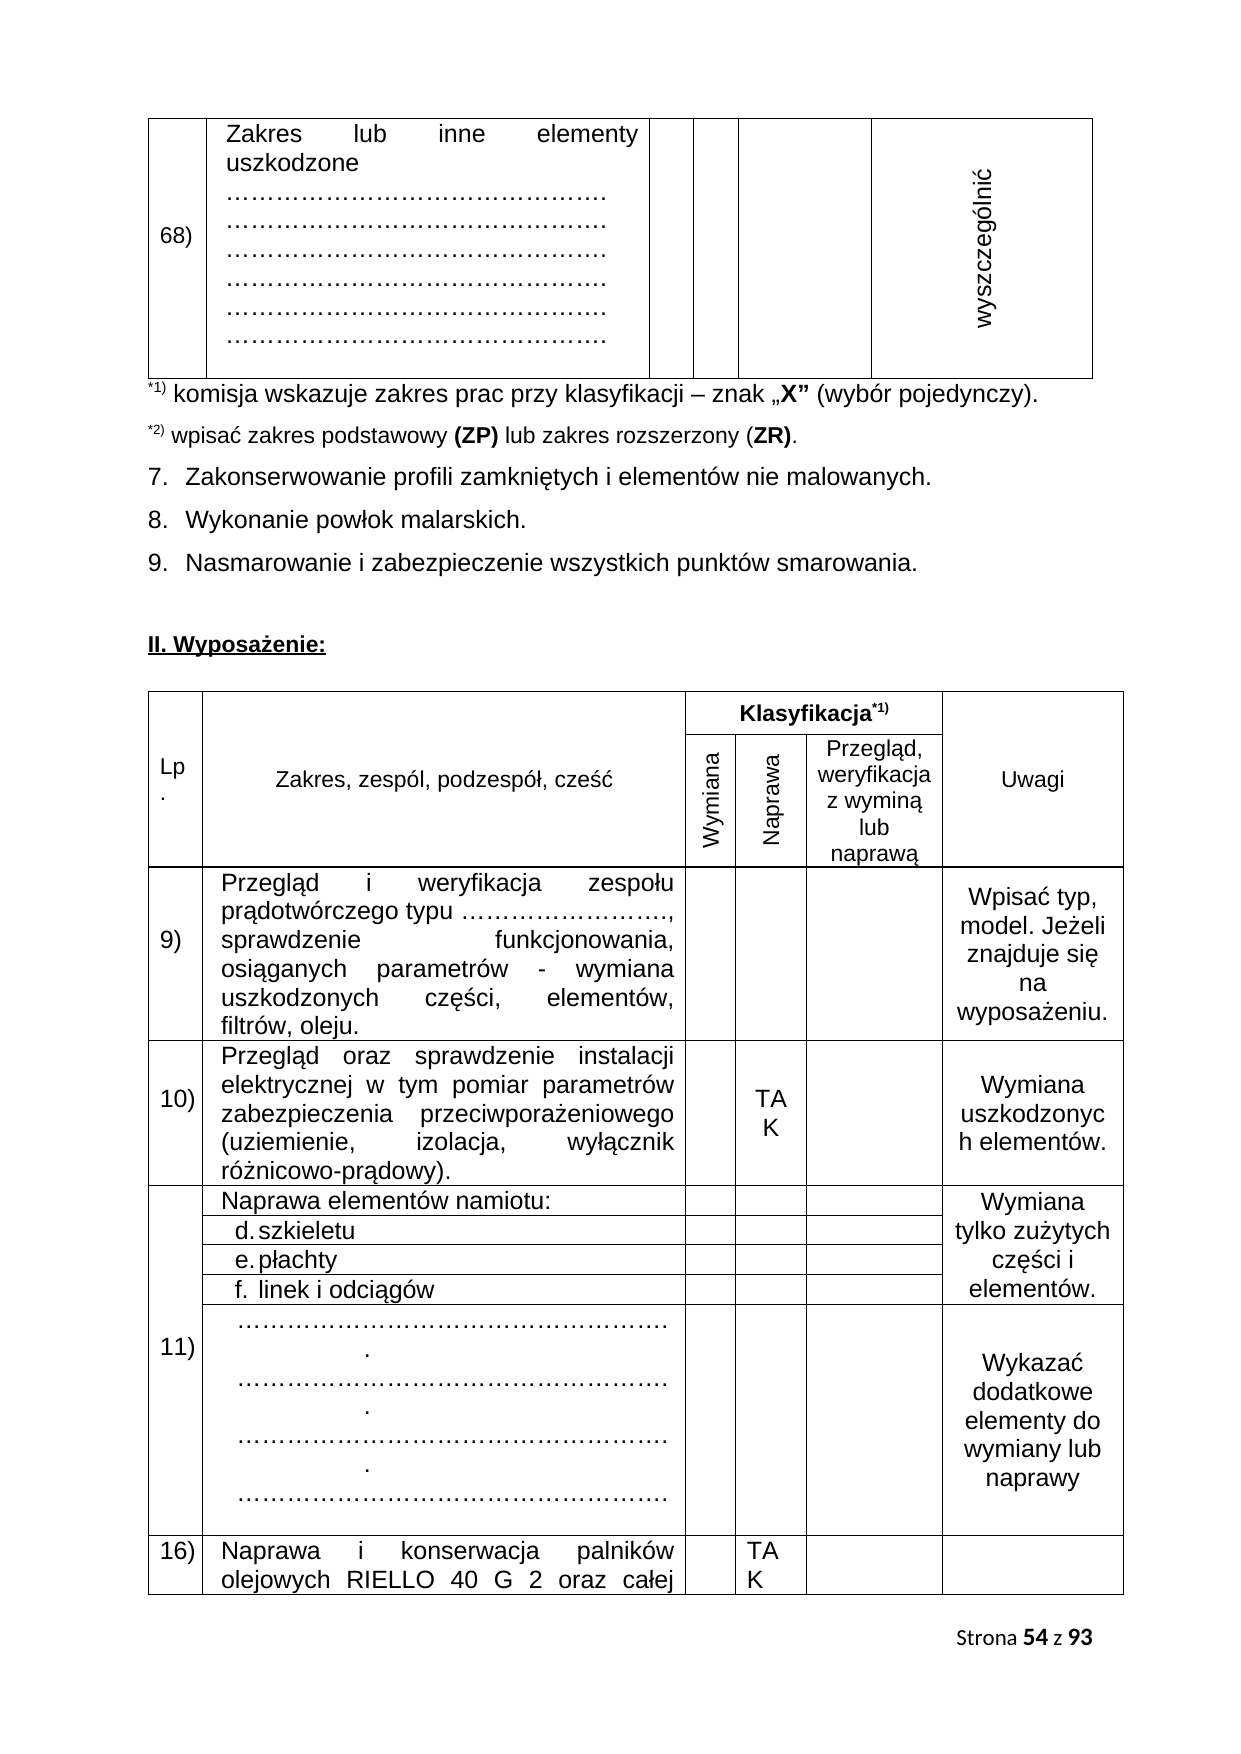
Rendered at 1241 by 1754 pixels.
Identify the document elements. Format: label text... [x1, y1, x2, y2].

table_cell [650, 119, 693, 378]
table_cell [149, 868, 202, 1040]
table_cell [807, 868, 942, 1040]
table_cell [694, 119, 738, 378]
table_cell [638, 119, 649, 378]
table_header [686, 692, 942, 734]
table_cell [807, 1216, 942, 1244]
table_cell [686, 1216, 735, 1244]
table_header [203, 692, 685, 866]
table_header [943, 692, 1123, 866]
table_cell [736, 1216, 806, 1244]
list Nasmarowanie i zabezpieczenie wszystkich punktów smarowania. [148, 548, 1092, 577]
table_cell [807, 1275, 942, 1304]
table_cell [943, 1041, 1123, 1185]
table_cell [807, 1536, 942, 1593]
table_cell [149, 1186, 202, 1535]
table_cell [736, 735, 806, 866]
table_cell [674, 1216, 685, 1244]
text *1) komisja wskazuje zakres prac przy klasyfikacji – znak „X” (wybór pojedynczy). [148, 379, 1092, 408]
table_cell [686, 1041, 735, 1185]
list Wykonanie powłok malarskich. [148, 505, 1092, 533]
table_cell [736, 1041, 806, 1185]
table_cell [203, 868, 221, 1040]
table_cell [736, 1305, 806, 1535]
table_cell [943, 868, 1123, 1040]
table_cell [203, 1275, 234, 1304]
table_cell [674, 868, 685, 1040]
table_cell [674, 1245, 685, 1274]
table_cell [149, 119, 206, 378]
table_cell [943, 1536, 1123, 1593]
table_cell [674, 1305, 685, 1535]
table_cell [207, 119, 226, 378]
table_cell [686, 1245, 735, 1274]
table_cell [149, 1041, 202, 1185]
list Zakonserwowanie profili zamkniętych i elementów nie malowanych. [148, 462, 1092, 490]
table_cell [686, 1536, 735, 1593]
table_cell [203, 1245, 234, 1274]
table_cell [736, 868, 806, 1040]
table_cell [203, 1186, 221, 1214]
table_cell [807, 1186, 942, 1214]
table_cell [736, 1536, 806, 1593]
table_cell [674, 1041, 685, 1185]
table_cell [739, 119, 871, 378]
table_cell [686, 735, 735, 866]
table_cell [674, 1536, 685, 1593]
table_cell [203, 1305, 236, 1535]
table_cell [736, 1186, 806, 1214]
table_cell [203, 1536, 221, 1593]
text II. Wyposażenie: [148, 631, 1092, 657]
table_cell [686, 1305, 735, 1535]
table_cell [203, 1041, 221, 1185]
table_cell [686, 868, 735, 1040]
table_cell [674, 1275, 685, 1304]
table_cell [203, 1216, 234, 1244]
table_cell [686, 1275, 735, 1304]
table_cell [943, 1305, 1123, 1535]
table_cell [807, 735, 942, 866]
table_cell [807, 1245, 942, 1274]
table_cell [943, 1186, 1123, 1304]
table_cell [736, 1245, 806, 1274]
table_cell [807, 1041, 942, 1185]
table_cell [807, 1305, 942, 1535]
list *2) wpisać zakres podstawowy (ZP) lub zakres rozszerzony (ZR). [148, 422, 1092, 448]
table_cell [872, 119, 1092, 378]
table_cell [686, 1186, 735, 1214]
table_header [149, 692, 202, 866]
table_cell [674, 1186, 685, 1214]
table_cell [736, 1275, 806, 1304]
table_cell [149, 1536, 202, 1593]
